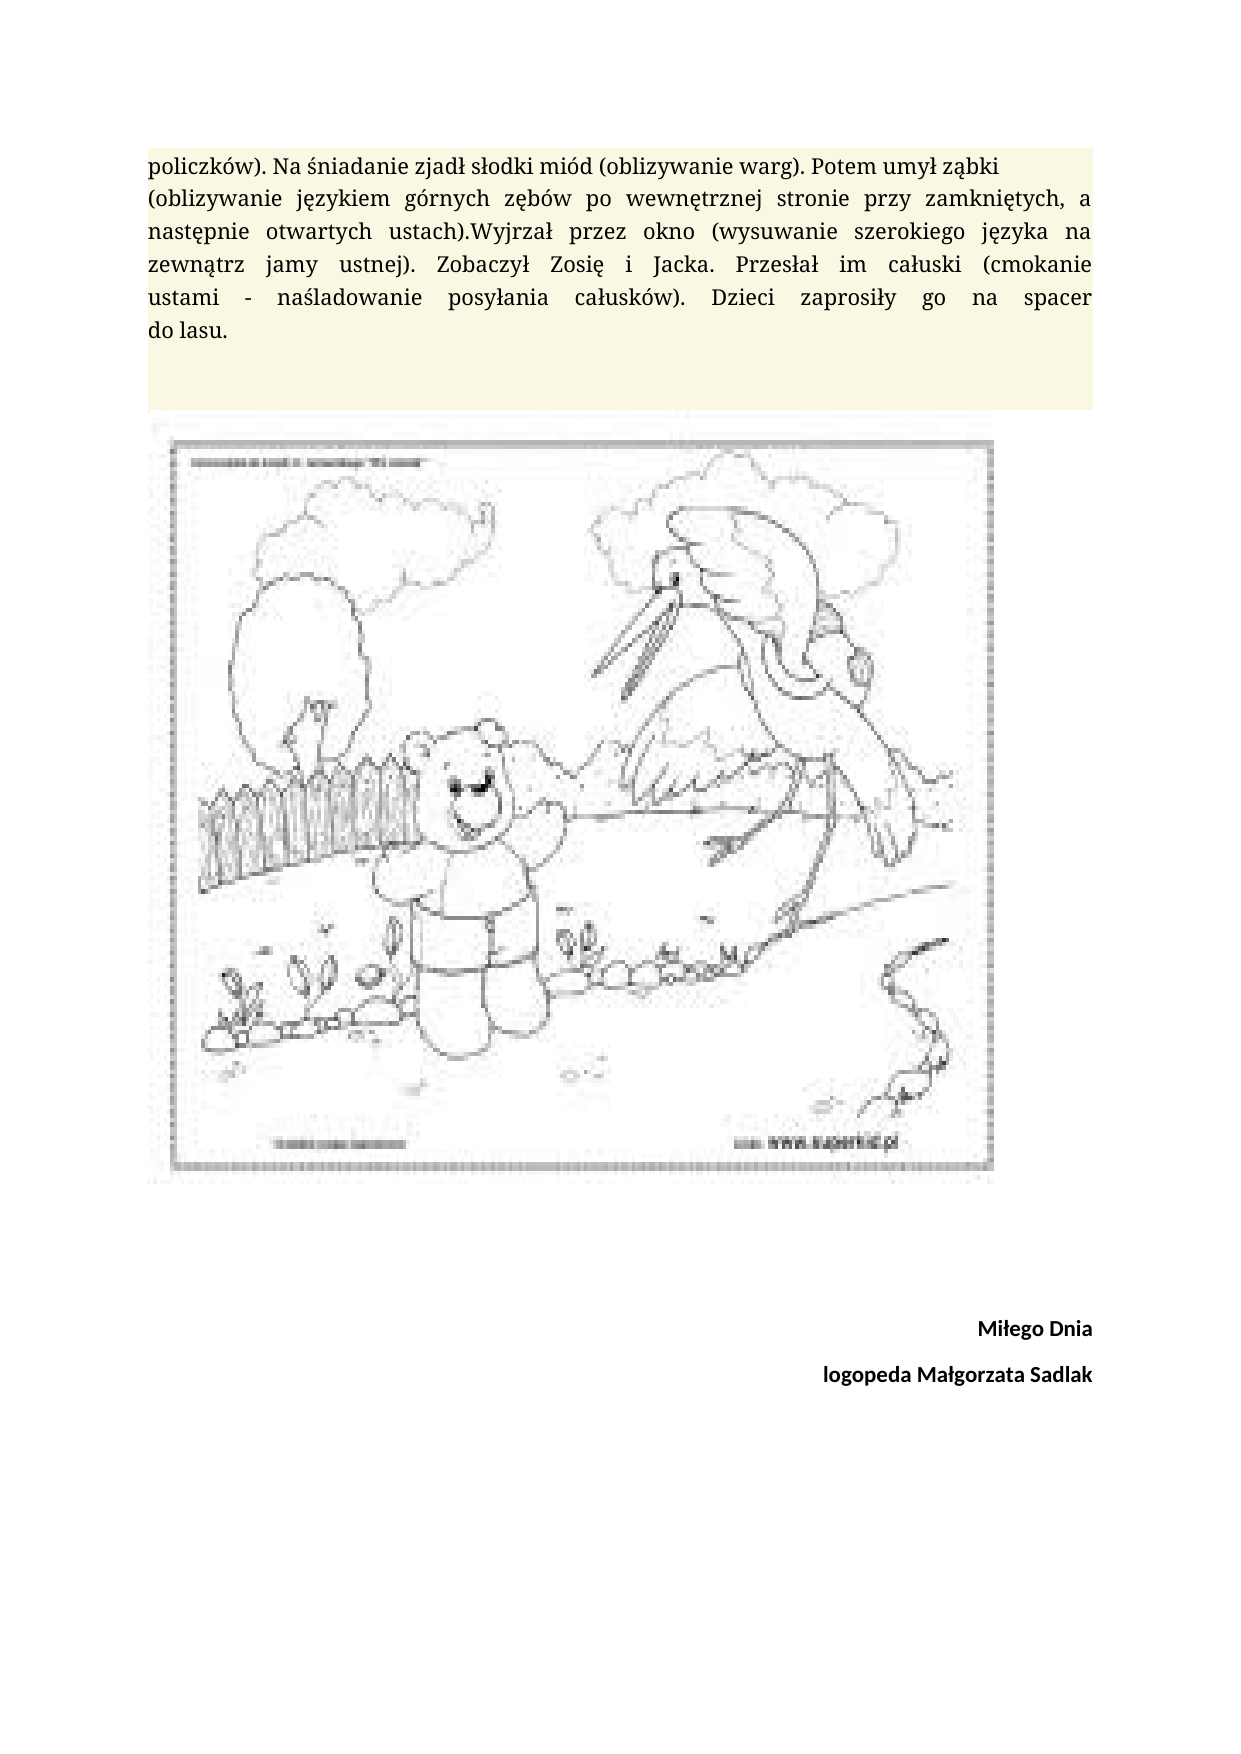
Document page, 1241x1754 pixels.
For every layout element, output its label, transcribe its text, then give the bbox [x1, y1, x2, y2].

picture [147, 410, 1018, 1202]
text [148, 148, 1093, 344]
text logopeda Małgorzata Sadlak [148, 1361, 1093, 1389]
text Miłego Dnia [148, 1314, 1093, 1342]
